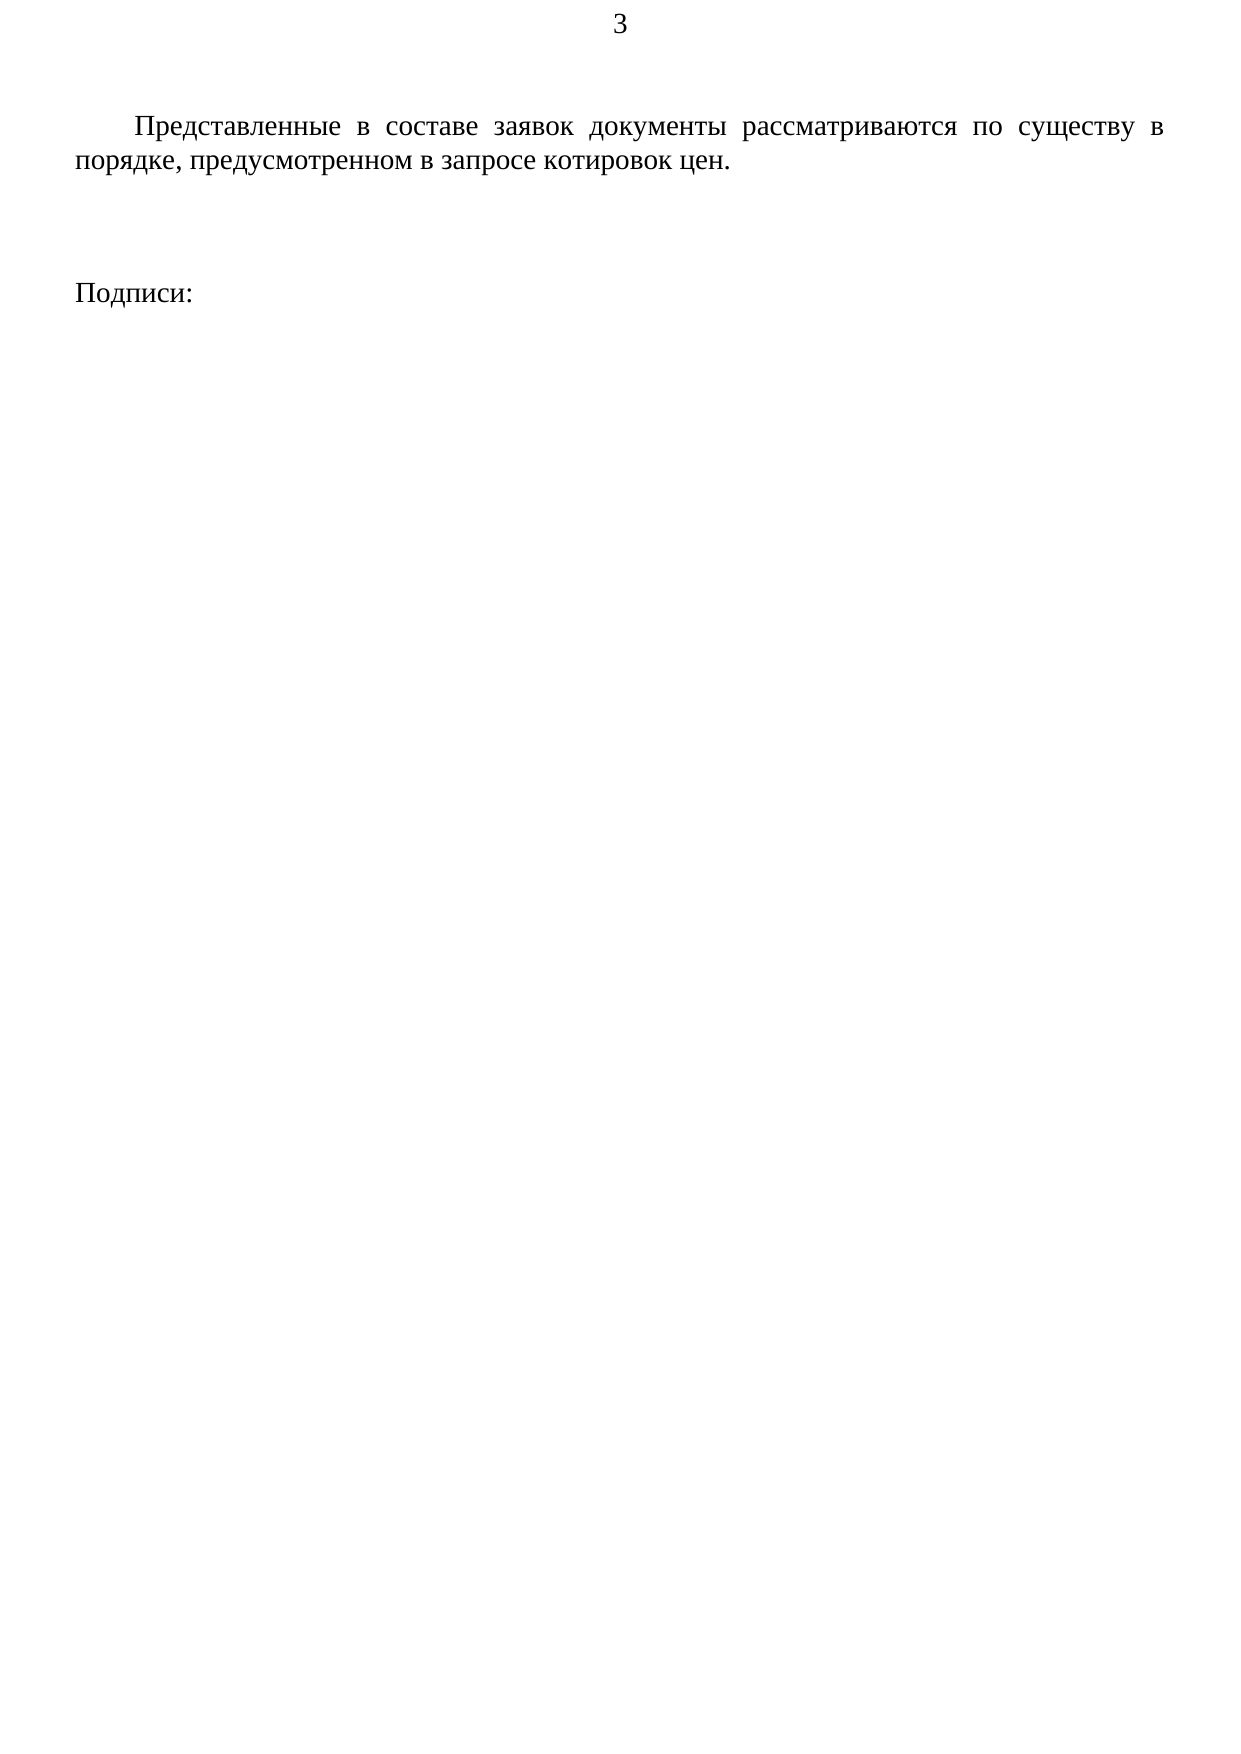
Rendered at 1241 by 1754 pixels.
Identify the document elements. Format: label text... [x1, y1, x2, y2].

text Подписи: [75, 276, 1166, 309]
text Представленные в составе заявок документы рассматриваются по существу в порядке, предусмотренном в запросе котировок цен. [75, 108, 1165, 176]
